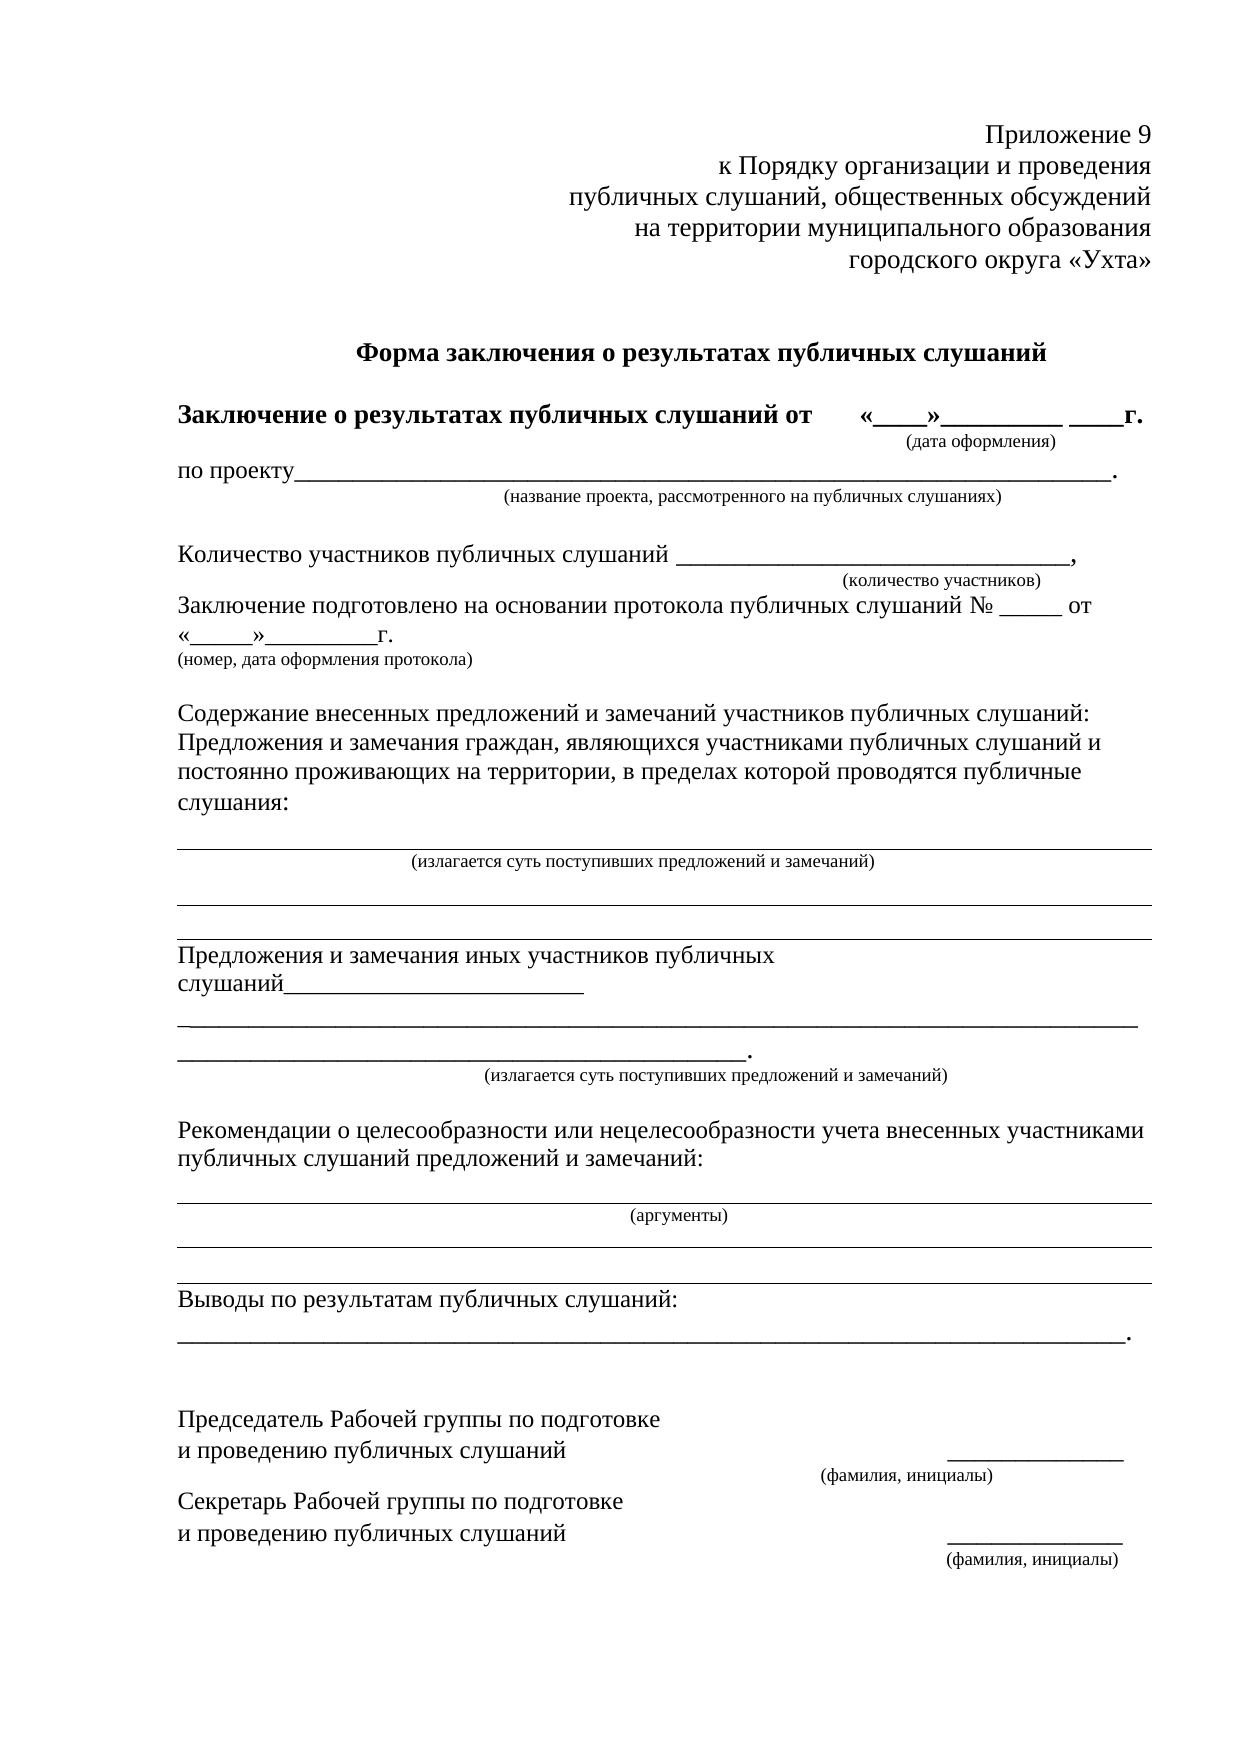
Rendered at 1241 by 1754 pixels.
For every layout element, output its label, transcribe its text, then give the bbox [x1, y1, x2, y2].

text (количество участников) [177, 569, 1152, 591]
text Рекомендации о целесообразности или нецелесообразности учета внесенных участниками публичных слушаний предложений и замечаний: [177, 1115, 1152, 1172]
text на территории муниципального образования [177, 212, 1152, 243]
text Предложения и замечания иных участников публичных слушаний_________________________________________________________________________________________________________________________________. [177, 940, 1152, 1064]
text к Порядку организации и проведения [177, 149, 1152, 180]
text Секретарь Рабочей группы по подготовке и проведению публичных слушаний ____________ [177, 1486, 1152, 1548]
text (фамилия, инициалы) [177, 1548, 1152, 1570]
text (излагается суть поступивших предложений и замечаний) [177, 850, 1152, 872]
text Количество участников публичных слушаний ___________________________, [177, 535, 1152, 569]
text Выводы по результатам публичных слушаний: [177, 1284, 1152, 1313]
text _________________________________________________________________. [177, 1313, 1152, 1347]
text Форма заключения о результатах публичных слушаний [177, 336, 1152, 367]
text и проведению публичных слушаний _____________ [177, 1433, 1152, 1464]
text (фамилия, инициалы) [177, 1464, 1152, 1486]
text по проекту________________________________________________________. [177, 451, 1152, 485]
text (номер, дата оформления протокола) [177, 648, 1152, 669]
text Заключение о результатах публичных слушаний от «____»_________ ____г. [177, 398, 1152, 429]
text Содержание внесенных предложений и замечаний участников публичных слушаний: [177, 698, 1152, 727]
text Председатель Рабочей группы по подготовке [177, 1404, 1152, 1433]
text городского округа «Ухта» [177, 243, 1152, 274]
text (излагается суть поступивших предложений и замечаний) [177, 1064, 1152, 1086]
text (аргументы) [177, 1204, 1152, 1226]
text публичных слушаний, общественных обсуждений [177, 180, 1152, 212]
text Предложения и замечания граждан, являющихся участниками публичных слушаний и постоянно проживающих на территории, в пределах которой проводятся публичные слушания: [177, 727, 1152, 816]
text (дата оформления) [177, 429, 1152, 451]
text Заключение подготовлено на основании протокола публичных слушаний № _____ от «_____»_________г. [177, 591, 1152, 648]
text (название проекта, рассмотренного на публичных слушаниях) [177, 485, 1152, 506]
text Приложение 9 [177, 118, 1152, 149]
